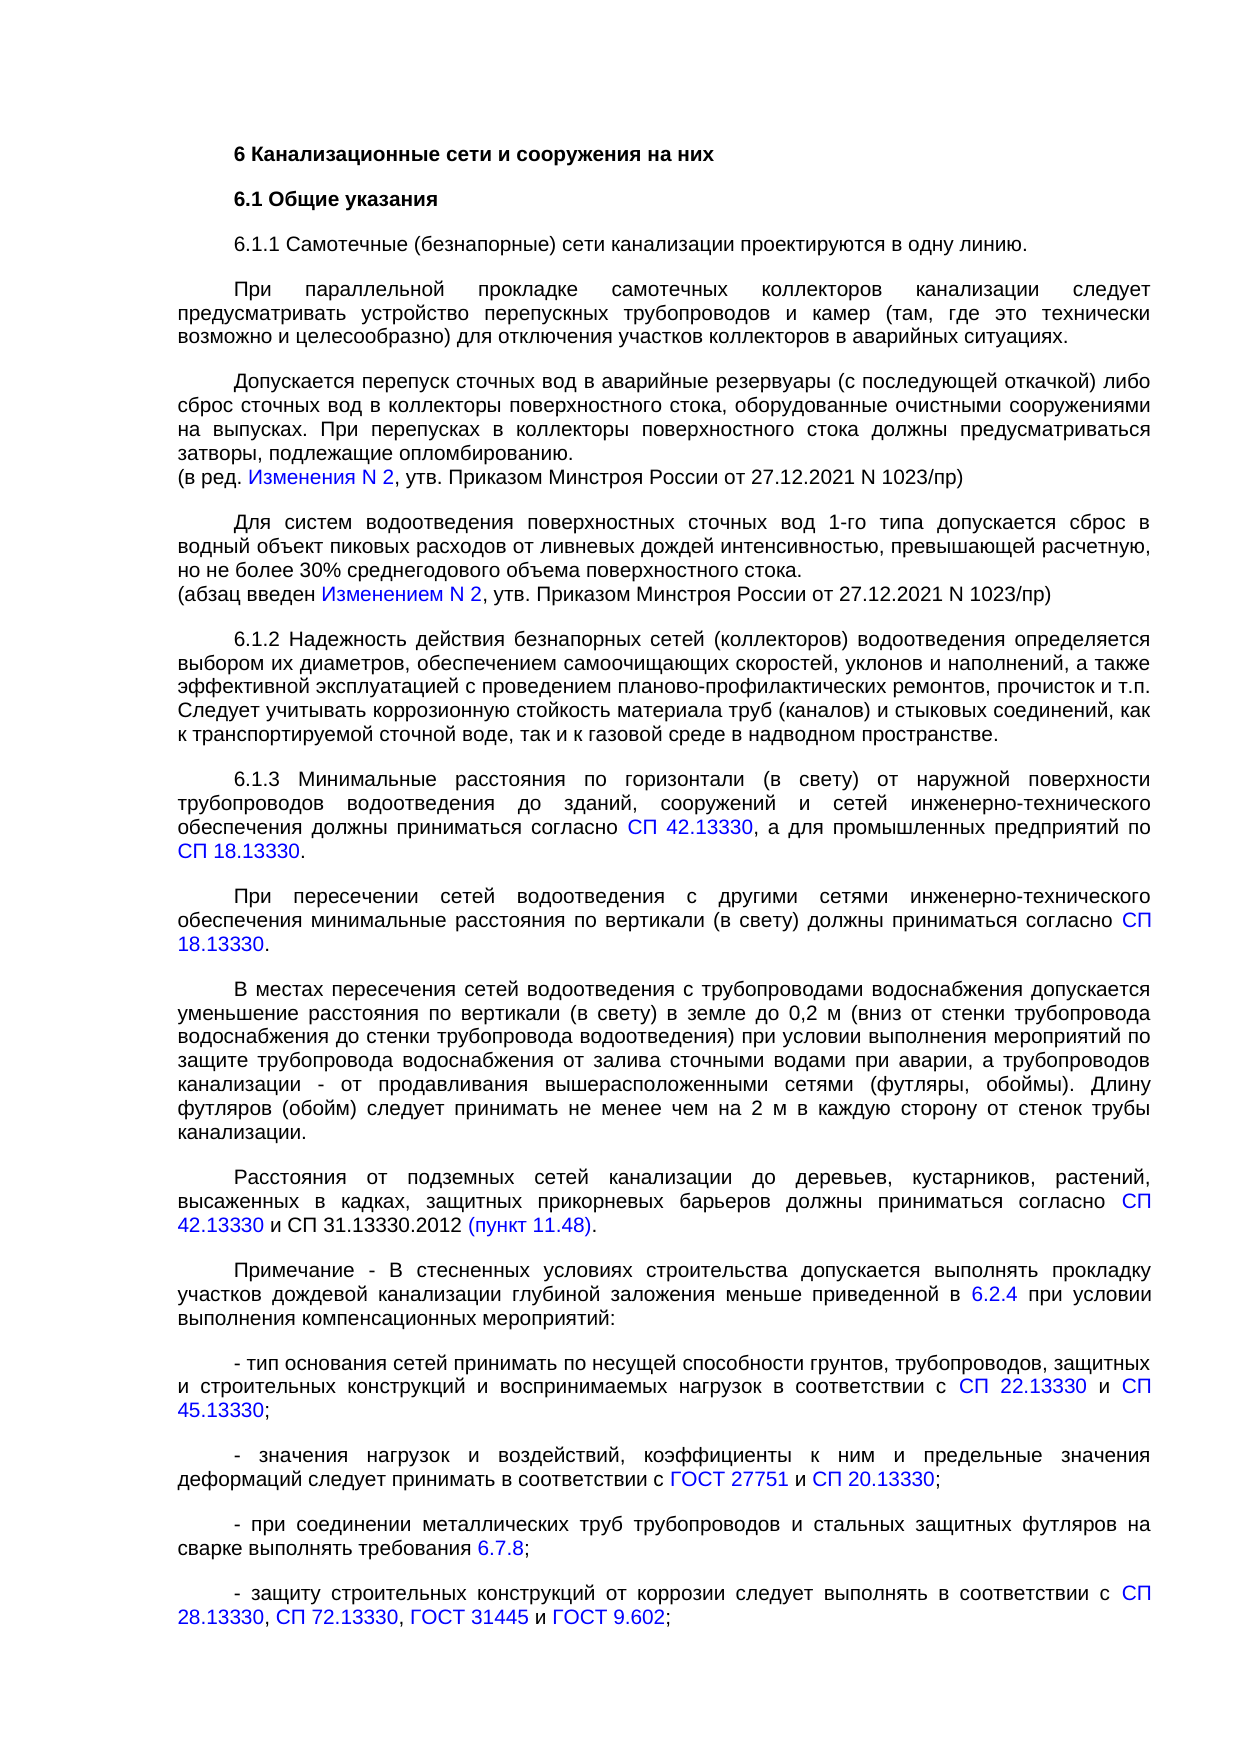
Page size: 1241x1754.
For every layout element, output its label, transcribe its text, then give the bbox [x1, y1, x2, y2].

text - значения нагрузок и воздействий, коэффициенты к ним и предельные значения деформаций следует принимать в соответствии с ГОСТ 27751 и СП 20.13330; [177, 1443, 1152, 1491]
text Допускается перепуск сточных вод в аварийные резервуары (с последующей откачкой) либо сброс сточных вод в коллекторы поверхностного стока, оборудованные очистными сооружениями на выпусках. При перепусках в коллекторы поверхностного стока должны предусматриваться затворы, подлежащие опломбированию. [177, 369, 1152, 465]
text При пересечении сетей водоотведения с другими сетями инженерно-технического обеспечения минимальные расстояния по вертикали (в свету) должны приниматься согласно СП 18.13330. [177, 884, 1152, 956]
title 6 Канализационные сети и сооружения на них [177, 142, 1152, 166]
text Для систем водоотведения поверхностных сточных вод 1-го типа допускается сброс в водный объект пиковых расходов от ливневых дождей интенсивностью, превышающей расчетную, но не более 30% среднегодового объема поверхностного стока. [177, 510, 1152, 582]
text - защиту строительных конструкций от коррозии следует выполнять в соответствии с СП 28.13330, СП 72.13330, ГОСТ 31445 и ГОСТ 9.602; [177, 1581, 1152, 1628]
text 6.1.2 Надежность действия безнапорных сетей (коллекторов) водоотведения определяется выбором их диаметров, обеспечением самоочищающих скоростей, уклонов и наполнений, а также эффективной эксплуатацией с проведением планово-профилактических ремонтов, прочисток и т.п. Следует учитывать коррозионную стойкость материала труб (каналов) и стыковых соединений, как к транспортируемой сточной воде, так и к газовой среде в надводном пространстве. [177, 626, 1152, 746]
text - при соединении металлических труб трубопроводов и стальных защитных футляров на сварке выполнять требования 6.7.8; [177, 1512, 1152, 1560]
text (в ред. Изменения N 2, утв. Приказом Минстроя России от 27.12.2021 N 1023/пр) [177, 465, 1152, 489]
text Расстояния от подземных сетей канализации до деревьев, кустарников, растений, высаженных в кадках, защитных прикорневых барьеров должны приниматься согласно СП 42.13330 и СП 31.13330.2012 (пункт 11.48). [177, 1165, 1152, 1237]
text При параллельной прокладке самотечных коллекторов канализации следует предусматривать устройство перепускных трубопроводов и камер (там, где это технически возможно и целесообразно) для отключения участков коллекторов в аварийных ситуациях. [177, 276, 1152, 348]
text В местах пересечения сетей водоотведения с трубопроводами водоснабжения допускается уменьшение расстояния по вертикали (в свету) в земле до 0,2 м (вниз от стенки трубопровода водоснабжения до стенки трубопровода водоотведения) при условии выполнения мероприятий по защите трубопровода водоснабжения от залива сточными водами при аварии, а трубопроводов канализации - от продавливания вышерасположенными сетями (футляры, обоймы). Длину футляров (обойм) следует принимать не менее чем на 2 м в каждую сторону от стенок трубы канализации. [177, 976, 1152, 1144]
text 6.1.3 Минимальные расстояния по горизонтали (в свету) от наружной поверхности трубопроводов водоотведения до зданий, сооружений и сетей инженерно-технического обеспечения должны приниматься согласно СП 42.13330, а для промышленных предприятий по СП 18.13330. [177, 767, 1152, 863]
title 6.1 Общие указания [177, 187, 1152, 211]
text 6.1.1 Самотечные (безнапорные) сети канализации проектируются в одну линию. [177, 232, 1152, 256]
text Примечание - В стесненных условиях строительства допускается выполнять прокладку участков дождевой канализации глубиной заложения меньше приведенной в 6.2.4 при условии выполнения компенсационных мероприятий: [177, 1258, 1152, 1329]
text - тип основания сетей принимать по несущей способности грунтов, трубопроводов, защитных и строительных конструкций и воспринимаемых нагрузок в соответствии с СП 22.13330 и СП 45.13330; [177, 1350, 1152, 1422]
text (абзац введен Изменением N 2, утв. Приказом Минстроя России от 27.12.2021 N 1023/пр) [177, 582, 1152, 606]
